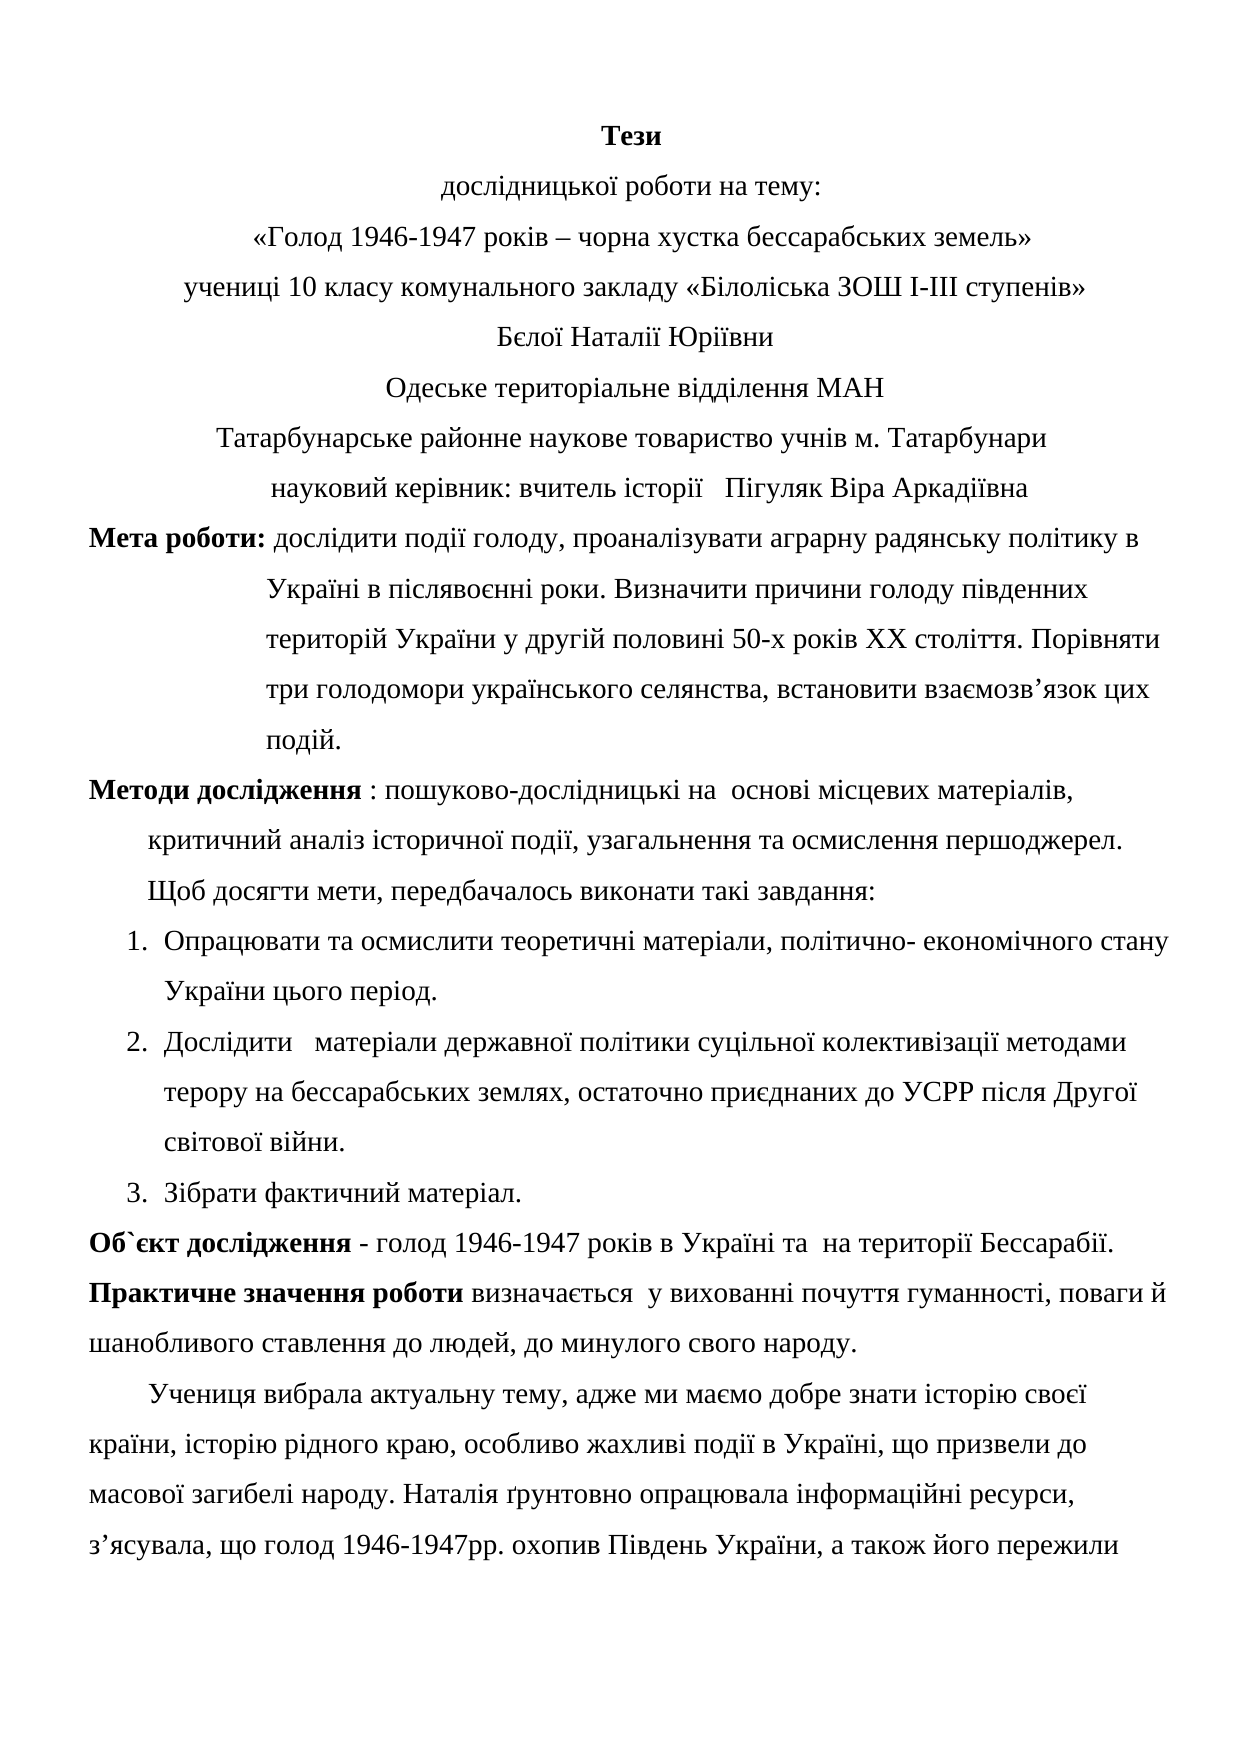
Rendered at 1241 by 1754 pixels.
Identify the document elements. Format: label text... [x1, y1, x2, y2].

text Мета роботи: дослідити події голоду, проаналізувати аграрну радянську політику в Україні в післявоєнні роки. Визначити причини голоду південних територій України у другій половині 50-х років ХХ століття. Порівняти три голодомори українського селянства, встановити взаємозв’язок цих подій. [89, 521, 1181, 755]
text Методи дослідження : пошуково-дослідницькі на основі місцевих матеріалів, критичний аналіз історичної події, узагальнення та осмислення першоджерел. [89, 772, 1181, 856]
text Одеське територіальне відділення МАН [89, 370, 1181, 403]
list Зібрати фактичний матеріал. [126, 1175, 1181, 1208]
text Щоб досягти мети, передбачалось виконати такі завдання: [89, 873, 1181, 906]
list Дослідити матеріали державної політики суцільної колективізації методами терору на бессарабських землях, остаточно приєднаних до УСРР після Другої світової війни. [126, 1024, 1181, 1158]
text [89, 1376, 1181, 1560]
text Тези дослідницької роботи на тему: «Голод 1946-1947 років – чорна хустка бессарабських земель» учениці 10 класу комунального закладу «Білоліська ЗОШ І-ІІІ ступенів» Бєлої Наталії Юріївни [89, 118, 1181, 353]
text Татарбунарське районне наукове товариство учнів м. Татарбунари науковий керівник: вчитель історії Пігуляк Віра Аркадіївна [89, 420, 1181, 504]
text Практичне значення роботи визначається у вихованні почуття гуманності, поваги й шанобливого ставлення до людей, до минулого свого народу. [89, 1275, 1181, 1359]
text Об`єкт дослідження - голод 1946-1947 років в Україні та на території Бессарабії. [89, 1225, 1181, 1258]
list Опрацювати та осмислити теоретичні матеріали, політично- економічного стану України цього період. [126, 923, 1181, 1007]
